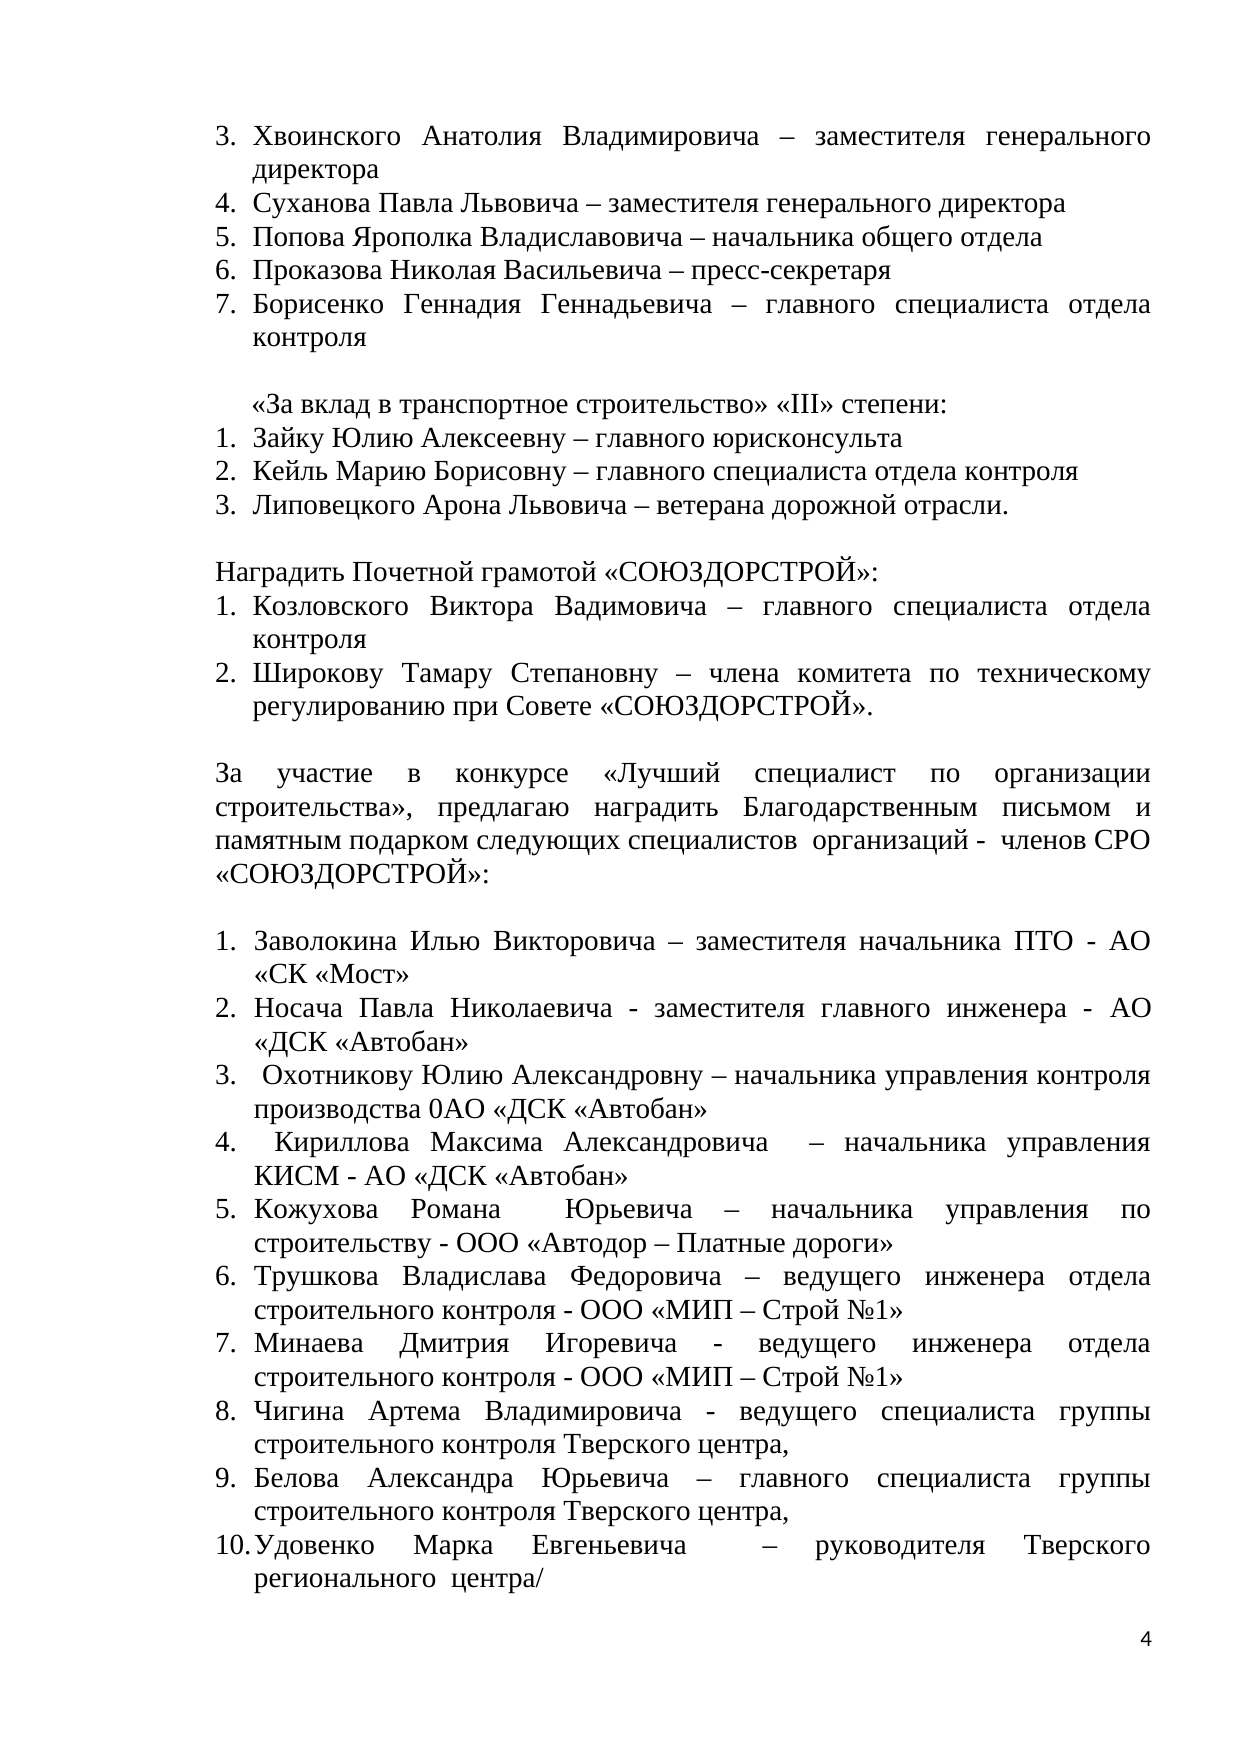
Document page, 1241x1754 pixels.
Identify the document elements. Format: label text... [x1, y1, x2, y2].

list Суханова Павла Львовича – заместителя генерального директора [215, 185, 1152, 219]
list Трушкова Владислава Федоровича – ведущего инженера отдела строительного контроля - ООО «МИП – Строй №1» [215, 1258, 1152, 1326]
list Охотникову Юлию Александровну – начальника управления контроля производства 0АО «ДСК «Автобан» [215, 1057, 1152, 1124]
list Широкову Тамару Степановну – члена комитета по техническому регулированию при Совете «СОЮЗДОРСТРОЙ». [215, 655, 1152, 722]
text За участие в конкурсе «Лучший специалист по организации строительства», предлагаю наградить Благодарственным письмом и памятным подарком следующих специалистов организаций - членов СРО «СОЮЗДОРСТРОЙ»: [215, 755, 1152, 889]
list Носача Павла Николаевича - заместителя главного инженера - АО «ДСК «Автобан» [215, 990, 1152, 1057]
list Липовецкого Арона Львовича – ветерана дорожной отрасли. [215, 487, 1152, 521]
list Белова Александра Юрьевича – главного специалиста группы строительного контроля Тверского центра, [215, 1460, 1152, 1527]
text Наградить Почетной грамотой «СОЮЗДОРСТРОЙ»: [177, 554, 1152, 588]
list Хвоинского Анатолия Владимировича – заместителя генерального директора [215, 118, 1152, 185]
text «За вклад в транспортное строительство» «III» степени: [177, 386, 1152, 420]
list Козловского Виктора Вадимовича – главного специалиста отдела контроля [215, 588, 1152, 655]
list Кириллова Максима Александровича – начальника управления КИСМ - АО «ДСК «Автобан» [215, 1124, 1152, 1191]
list Чигина Артема Владимировича - ведущего специалиста группы строительного контроля Тверского центра, [215, 1393, 1152, 1460]
list Борисенко Геннадия Геннадьевича – главного специалиста отдела контроля [215, 286, 1152, 353]
list Зайку Юлию Алексеевну – главного юрисконсульта [215, 420, 1152, 453]
list Кожухова Романа Юрьевича – начальника управления по строительству - ООО «Автодор – Платные дороги» [215, 1191, 1152, 1258]
list Заволокина Илью Викторовича – заместителя начальника ПТО - АО «СК «Мост» [215, 923, 1152, 990]
list Удовенко Марка Евгеньевича – руководителя Тверского регионального центра/ [215, 1527, 1152, 1594]
list Попова Ярополка Владиславовича – начальника общего отдела [215, 219, 1152, 252]
list Минаева Дмитрия Игоревича - ведущего инженера отдела строительного контроля - ООО «МИП – Строй №1» [215, 1326, 1152, 1393]
list Проказова Николая Васильевича – пресс-секретаря [215, 252, 1152, 286]
list Кейль Марию Борисовну – главного специалиста отдела контроля [215, 453, 1152, 487]
